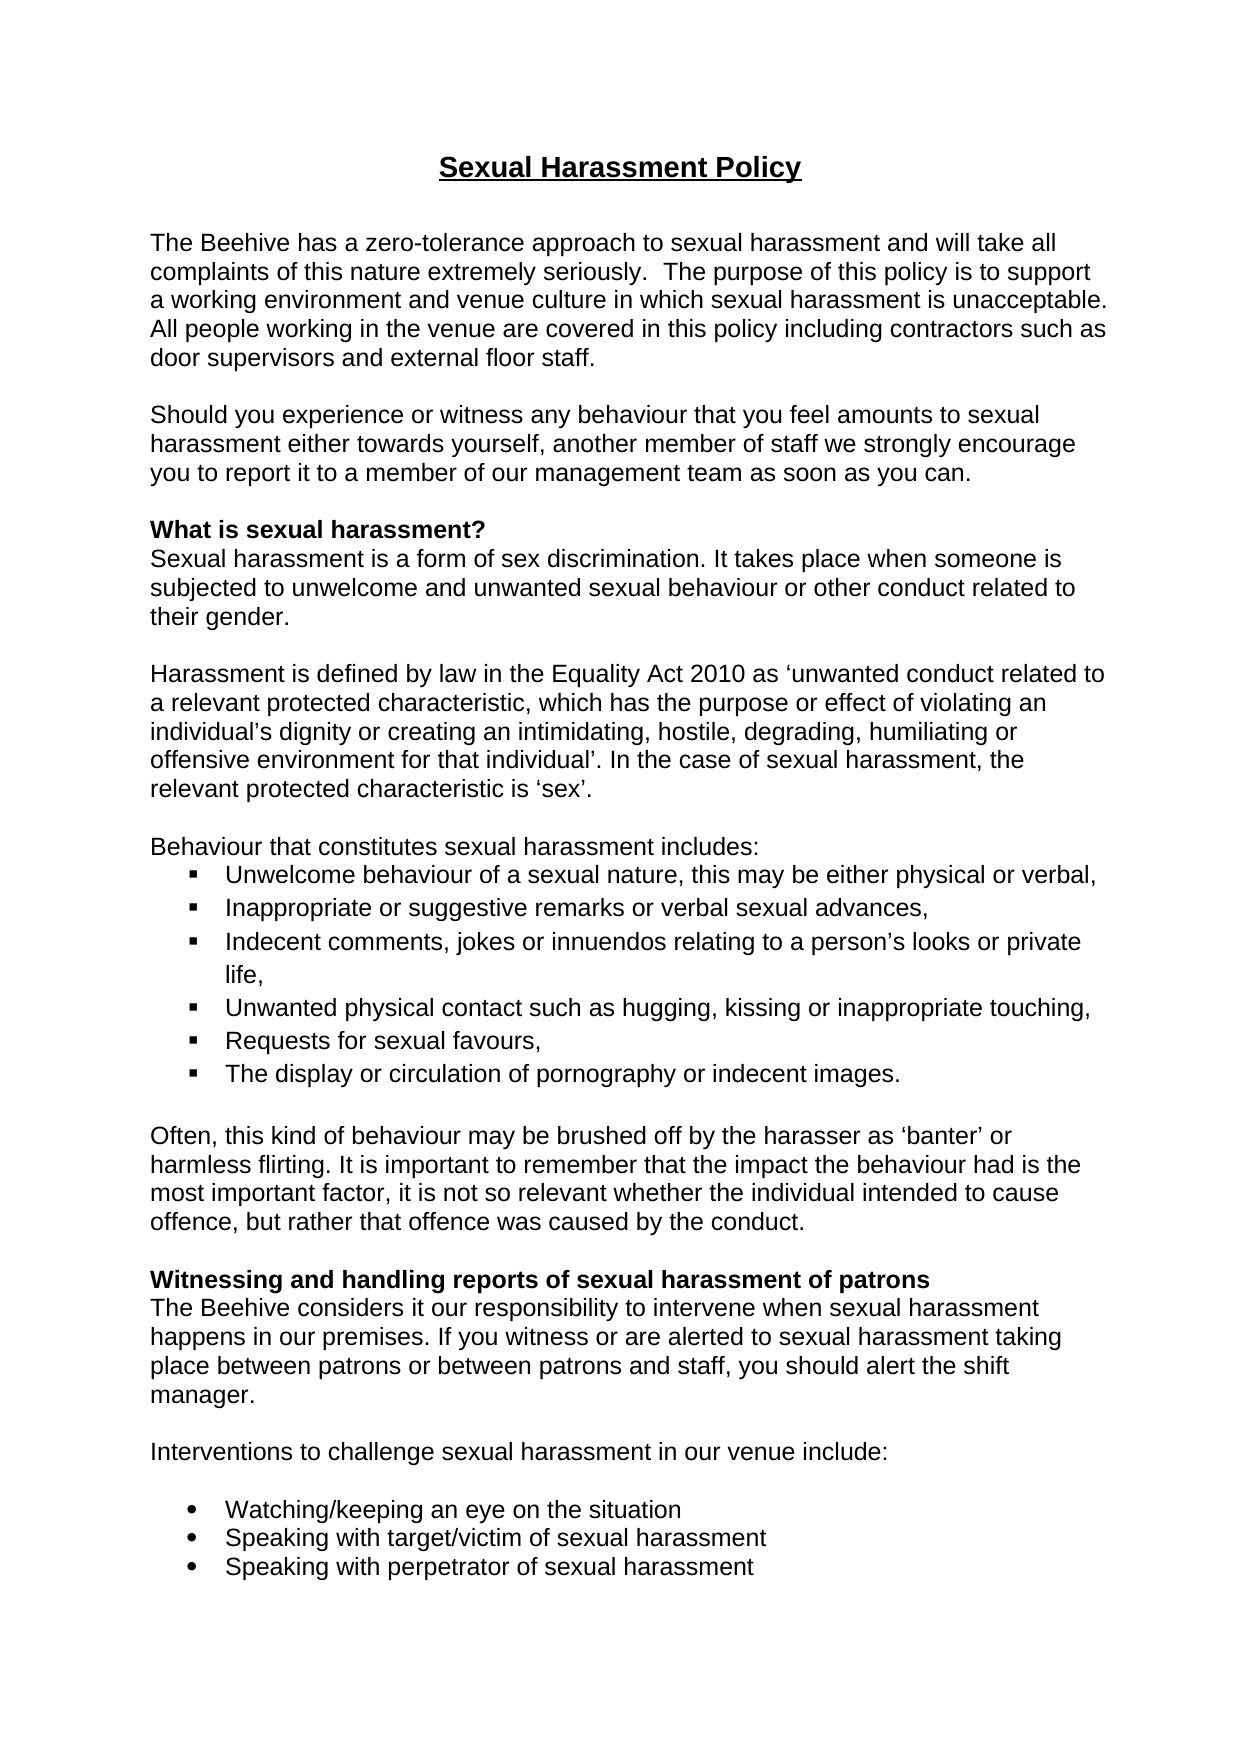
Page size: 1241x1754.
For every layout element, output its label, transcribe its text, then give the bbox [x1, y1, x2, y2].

text Often, this kind of behaviour may be brushed off by the harasser as ‘banter’ or harmless flirting. It is important to remember that the impact the behaviour had is the most important factor, it is not so relevant whether the individual intended to cause offence, but rather that offence was caused by the conduct. [150, 1121, 1110, 1236]
text What is sexual harassment? [150, 515, 1110, 544]
text Should you experience or witness any behaviour that you feel amounts to sexual harassment either towards yourself, another member of staff we strongly encourage you to report it to a member of our management team as soon as you can. [150, 400, 1110, 487]
list Speaking with perpetrator of sexual harassment [187, 1552, 1110, 1581]
list Inappropriate or suggestive remarks or verbal sexual advances, [187, 893, 1110, 922]
text Witnessing and handling reports of sexual harassment of patrons [150, 1264, 1110, 1293]
list The display or circulation of pornography or indecent images. [187, 1059, 1110, 1088]
text The Beehive has a zero-tolerance approach to sexual harassment and will take all complaints of this nature extremely seriously. The purpose of this policy is to support a working environment and venue culture in which sexual harassment is unacceptable. All people working in the venue are covered in this policy including contractors such as door supervisors and external floor staff. [150, 228, 1110, 372]
list Requests for sexual favours, [187, 1026, 1110, 1055]
text Sexual harassment is a form of sex discrimination. It takes place when someone is subjected to unwelcome and unwanted sexual behaviour or other conduct related to their gender. [150, 544, 1110, 630]
text The Beehive considers it our responsibility to intervene when sexual harassment happens in our premises. If you witness or are alerted to sexual harassment taking place between patrons or between patrons and staff, you should alert the shift manager. [150, 1293, 1110, 1408]
list Speaking with target/victim of sexual harassment [187, 1523, 1110, 1552]
text Behaviour that constitutes sexual harassment includes: [150, 832, 1110, 860]
text Harassment is defined by law in the Equality Act 2010 as ‘unwanted conduct related to a relevant protected characteristic, which has the purpose or effect of violating an individual’s dignity or creating an intimidating, hostile, degrading, humiliating or offensive environment for that individual’. In the case of sexual harassment, the relevant protected characteristic is ‘sex’. [150, 659, 1110, 803]
list Unwanted physical contact such as hugging, kissing or inappropriate touching, [187, 993, 1110, 1022]
list Unwelcome behaviour of a sexual nature, this may be either physical or verbal, [187, 860, 1110, 889]
text Interventions to challenge sexual harassment in our venue include: [150, 1437, 1110, 1466]
list Indecent comments, jokes or innuendos relating to a person’s looks or private life, [187, 927, 1110, 988]
subtitle Sexual Harassment Policy [150, 150, 1090, 183]
list Watching/keeping an eye on the situation [187, 1494, 1110, 1523]
